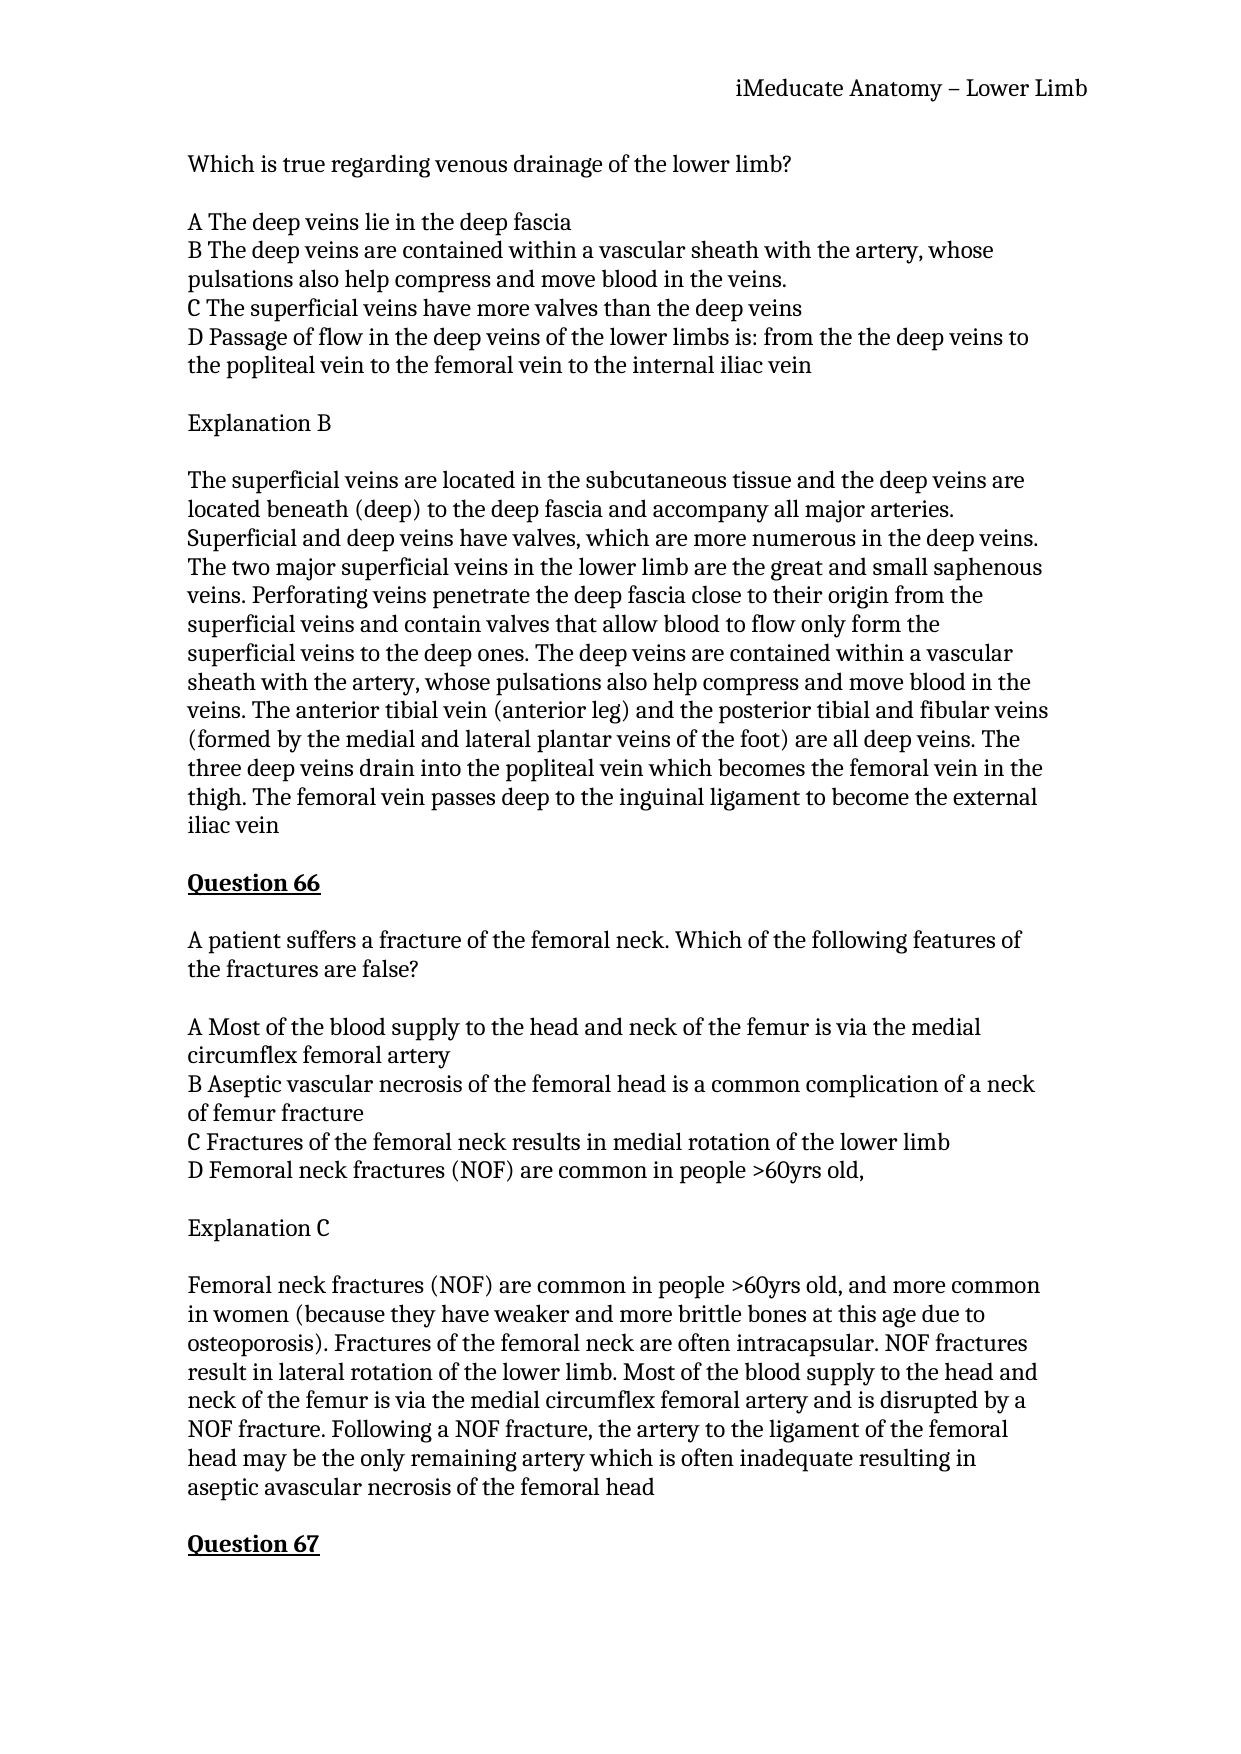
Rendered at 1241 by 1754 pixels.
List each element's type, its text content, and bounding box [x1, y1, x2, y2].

text A Most of the blood supply to the head and neck of the femur is via the medial circumflex femoral artery [187, 1012, 1053, 1070]
text A patient suffers a fracture of the femoral neck. Which of the following features of the fractures are false? [187, 926, 1053, 984]
text Which is true regarding venous drainage of the lower limb? [187, 150, 1053, 179]
text C Fractures of the femoral neck results in medial rotation of the lower limb [187, 1127, 1053, 1156]
text C The superficial veins have more valves than the deep veins [187, 294, 1053, 322]
text A The deep veins lie in the deep fascia [187, 207, 1053, 236]
text Question 66 [187, 869, 1053, 897]
text Explanation C [187, 1214, 1053, 1242]
text B The deep veins are contained within a vascular sheath with the artery, whose pulsations also help compress and move blood in the veins. [187, 236, 1053, 294]
text Femoral neck fractures (NOF) are common in people >60yrs old, and more common in women (because they have weaker and more brittle bones at this age due to osteoporosis). Fractures of the femoral neck are often intracapsular. NOF fractures result in lateral rotation of the lower limb. Most of the blood supply to the head and neck of the femur is via the medial circumflex femoral artery and is disrupted by a NOF fracture. Following a NOF fracture, the artery to the ligament of the femoral head may be the only remaining artery which is often inadequate resulting in aseptic avascular necrosis of the femoral head [187, 1271, 1053, 1501]
text The superficial veins are located in the subcutaneous tissue and the deep veins are located beneath (deep) to the deep fascia and accompany all major arteries. Superficial and deep veins have valves, which are more numerous in the deep veins. The two major superficial veins in the lower limb are the great and small saphenous veins. Perforating veins penetrate the deep fascia close to their origin from the superficial veins and contain valves that allow blood to flow only form the superficial veins to the deep ones. The deep veins are contained within a vascular sheath with the artery, whose pulsations also help compress and move blood in the veins. The anterior tibial vein (anterior leg) and the posterior tibial and fibular veins (formed by the medial and lateral plantar veins of the foot) are all deep veins. The three deep veins drain into the popliteal vein which becomes the femoral vein in the thigh. The femoral vein passes deep to the inguinal ligament to become the external iliac vein [187, 466, 1053, 840]
text Explanation B [187, 409, 1053, 437]
text D Passage of flow in the deep veins of the lower limbs is: from the the deep veins to the popliteal vein to the femoral vein to the internal iliac vein [187, 322, 1053, 380]
text B Aseptic vascular necrosis of the femoral head is a common complication of a neck of femur fracture [187, 1070, 1053, 1127]
text Question 67 [187, 1530, 1053, 1559]
text D Femoral neck fractures (NOF) are common in people >60yrs old, [187, 1156, 1053, 1185]
